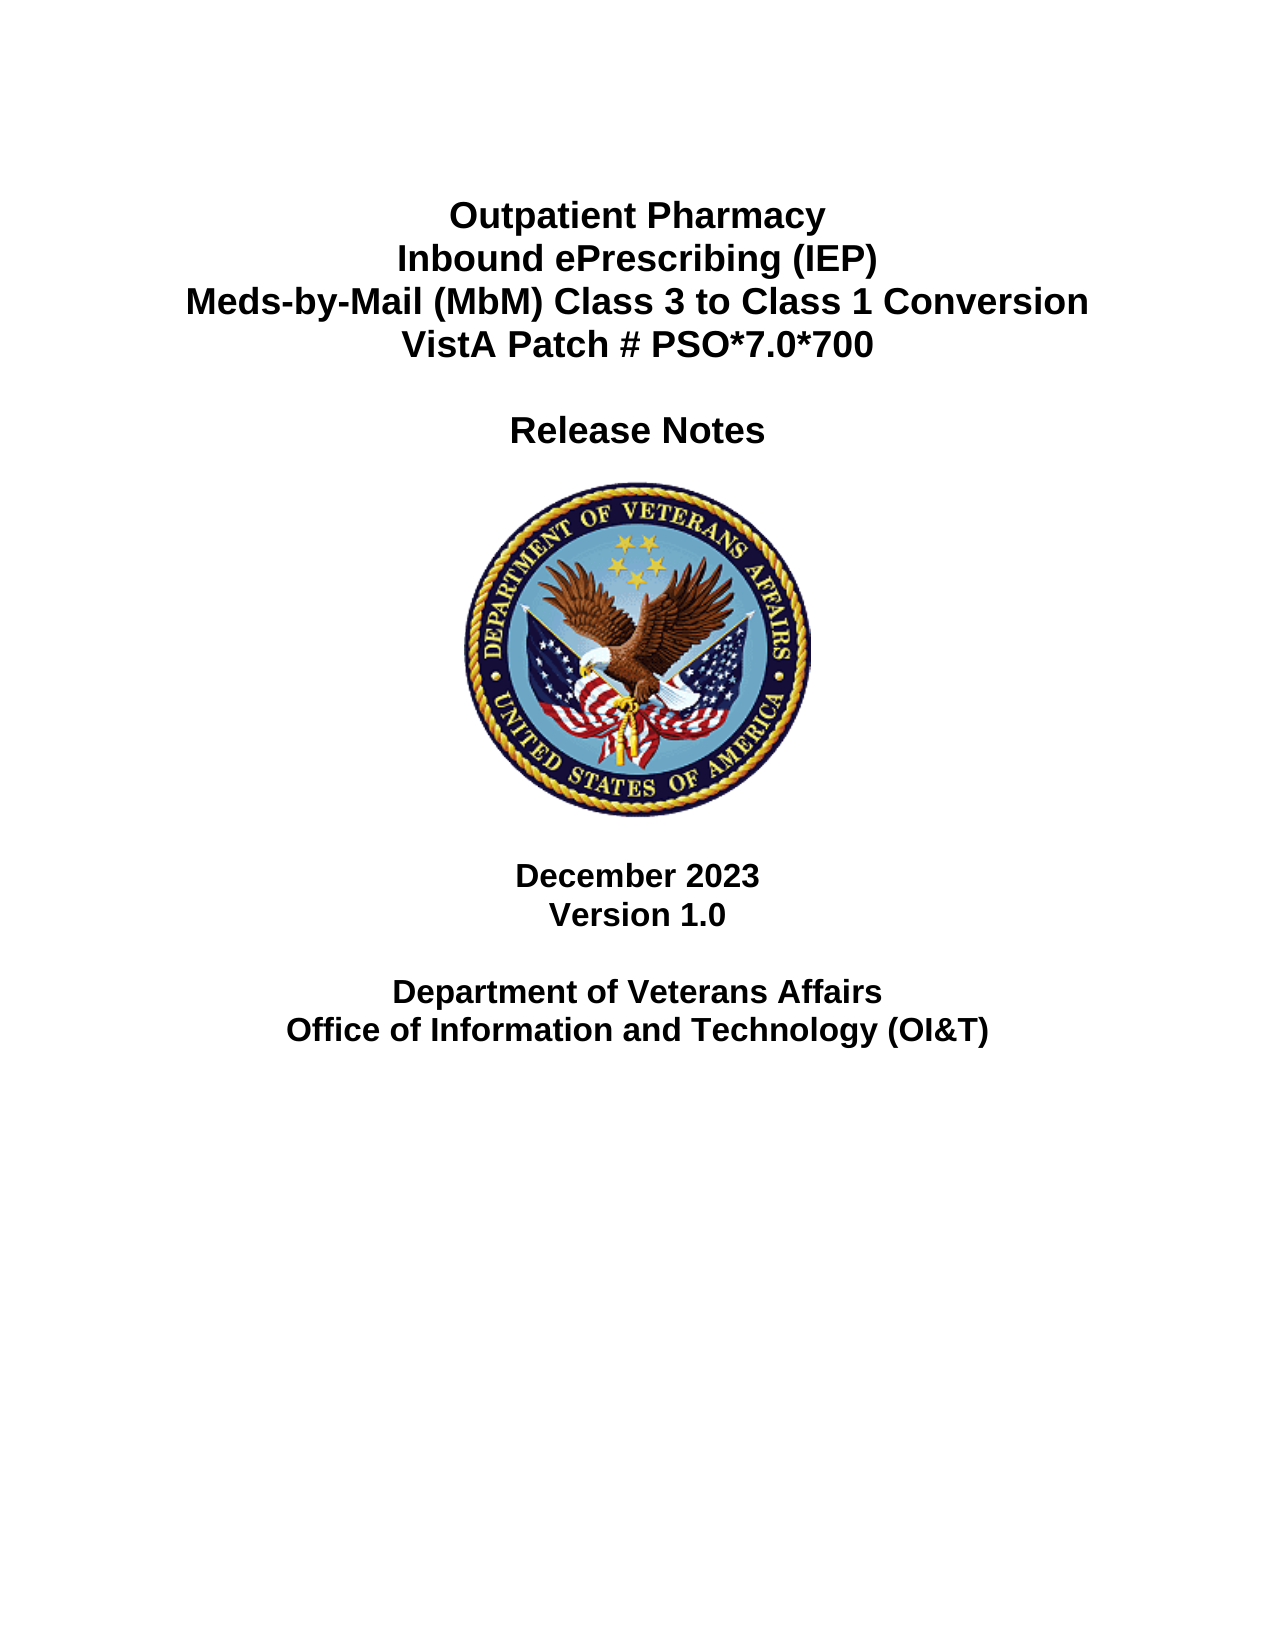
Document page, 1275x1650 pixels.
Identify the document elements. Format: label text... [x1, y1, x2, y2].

title Outpatient Pharmacy [150, 193, 1125, 236]
text VistA Patch # PSO*7.0*700 [150, 322, 1125, 366]
text Meds-by-Mail (MbM) Class 3 to Class 1 Conversion [150, 279, 1125, 322]
text December 2023 [150, 857, 1125, 895]
text Inbound ePrescribing (IEP) [150, 236, 1125, 279]
title Release Notes [150, 409, 1125, 452]
picture [464, 480, 811, 819]
text Version 1.0 [150, 895, 1125, 933]
title Department of Veterans Affairs [150, 972, 1125, 1010]
title Office of Information and Technology (OI&T) [150, 1010, 1125, 1049]
